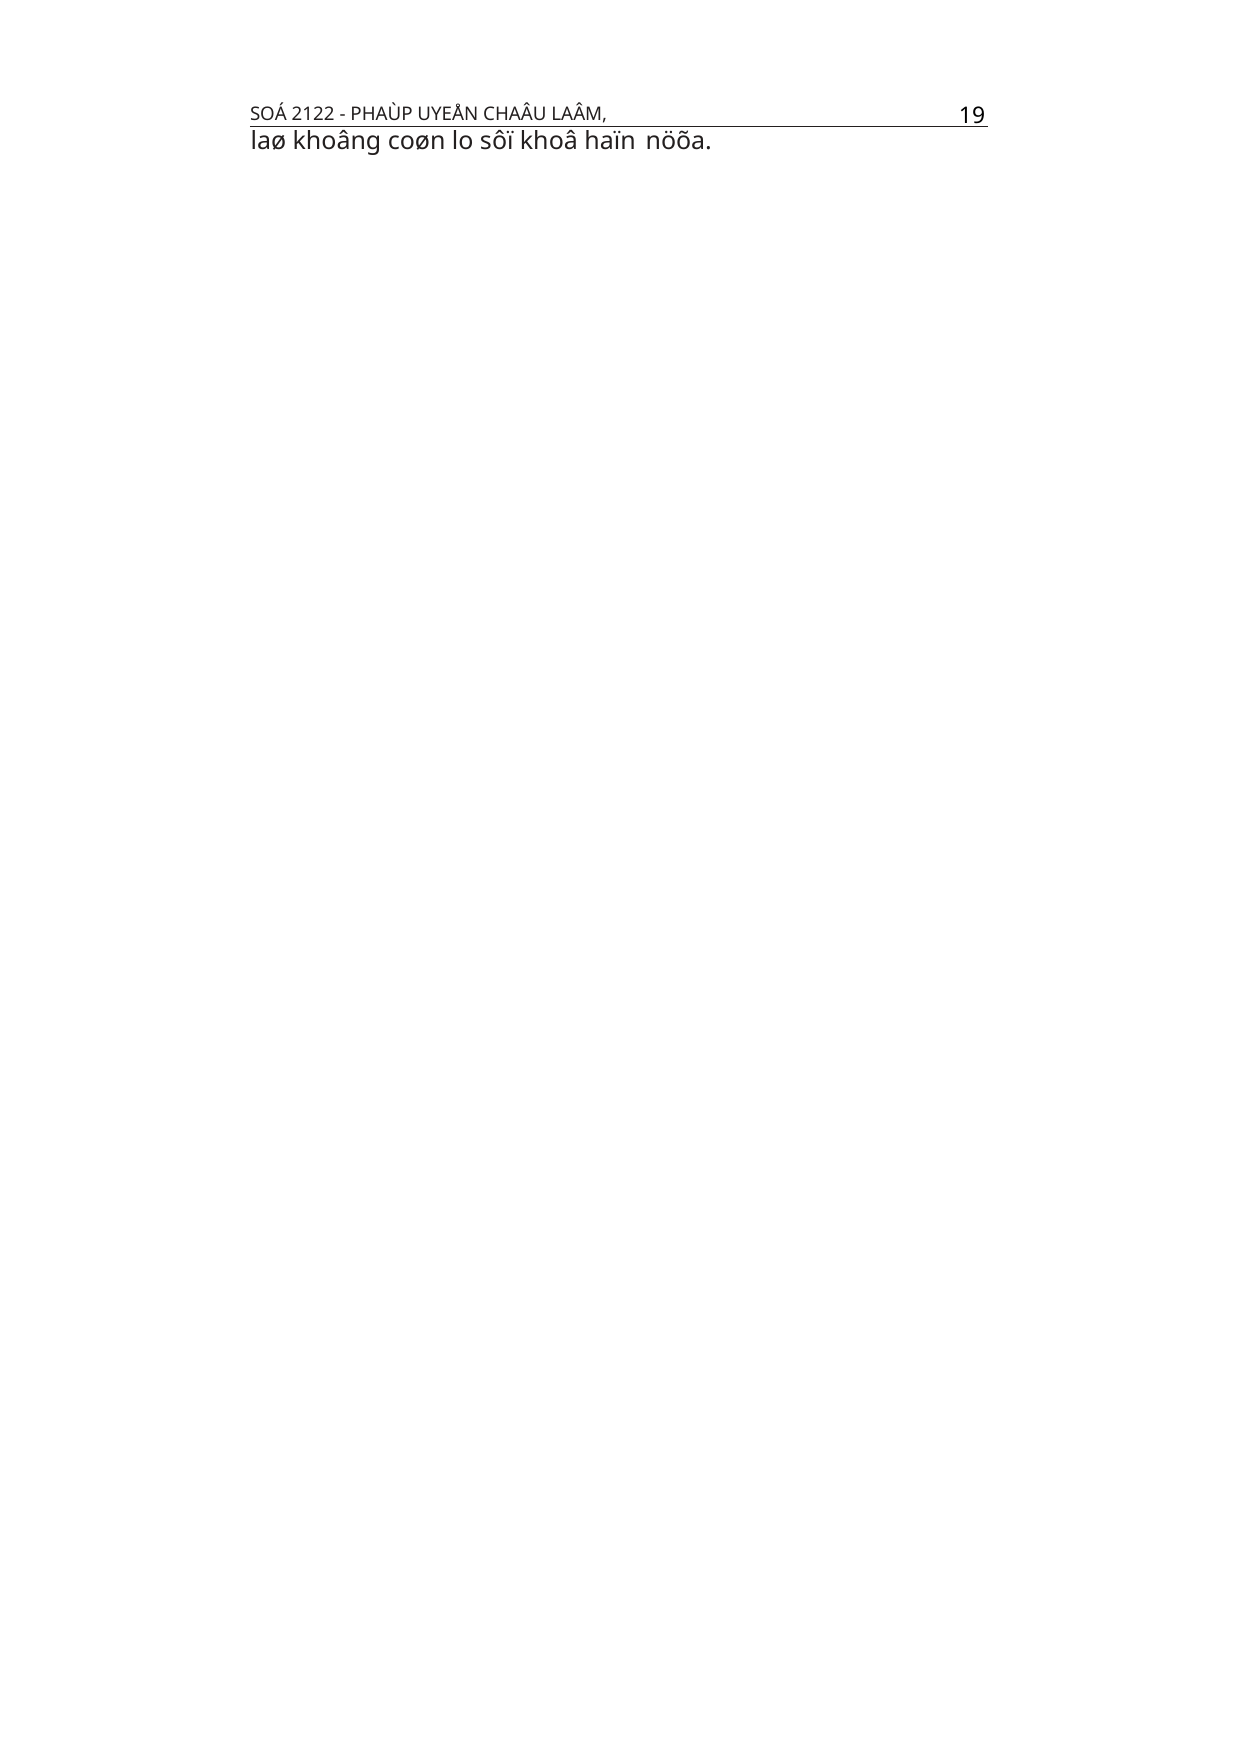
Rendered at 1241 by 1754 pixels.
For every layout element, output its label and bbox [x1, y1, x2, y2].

list [250, 125, 990, 156]
